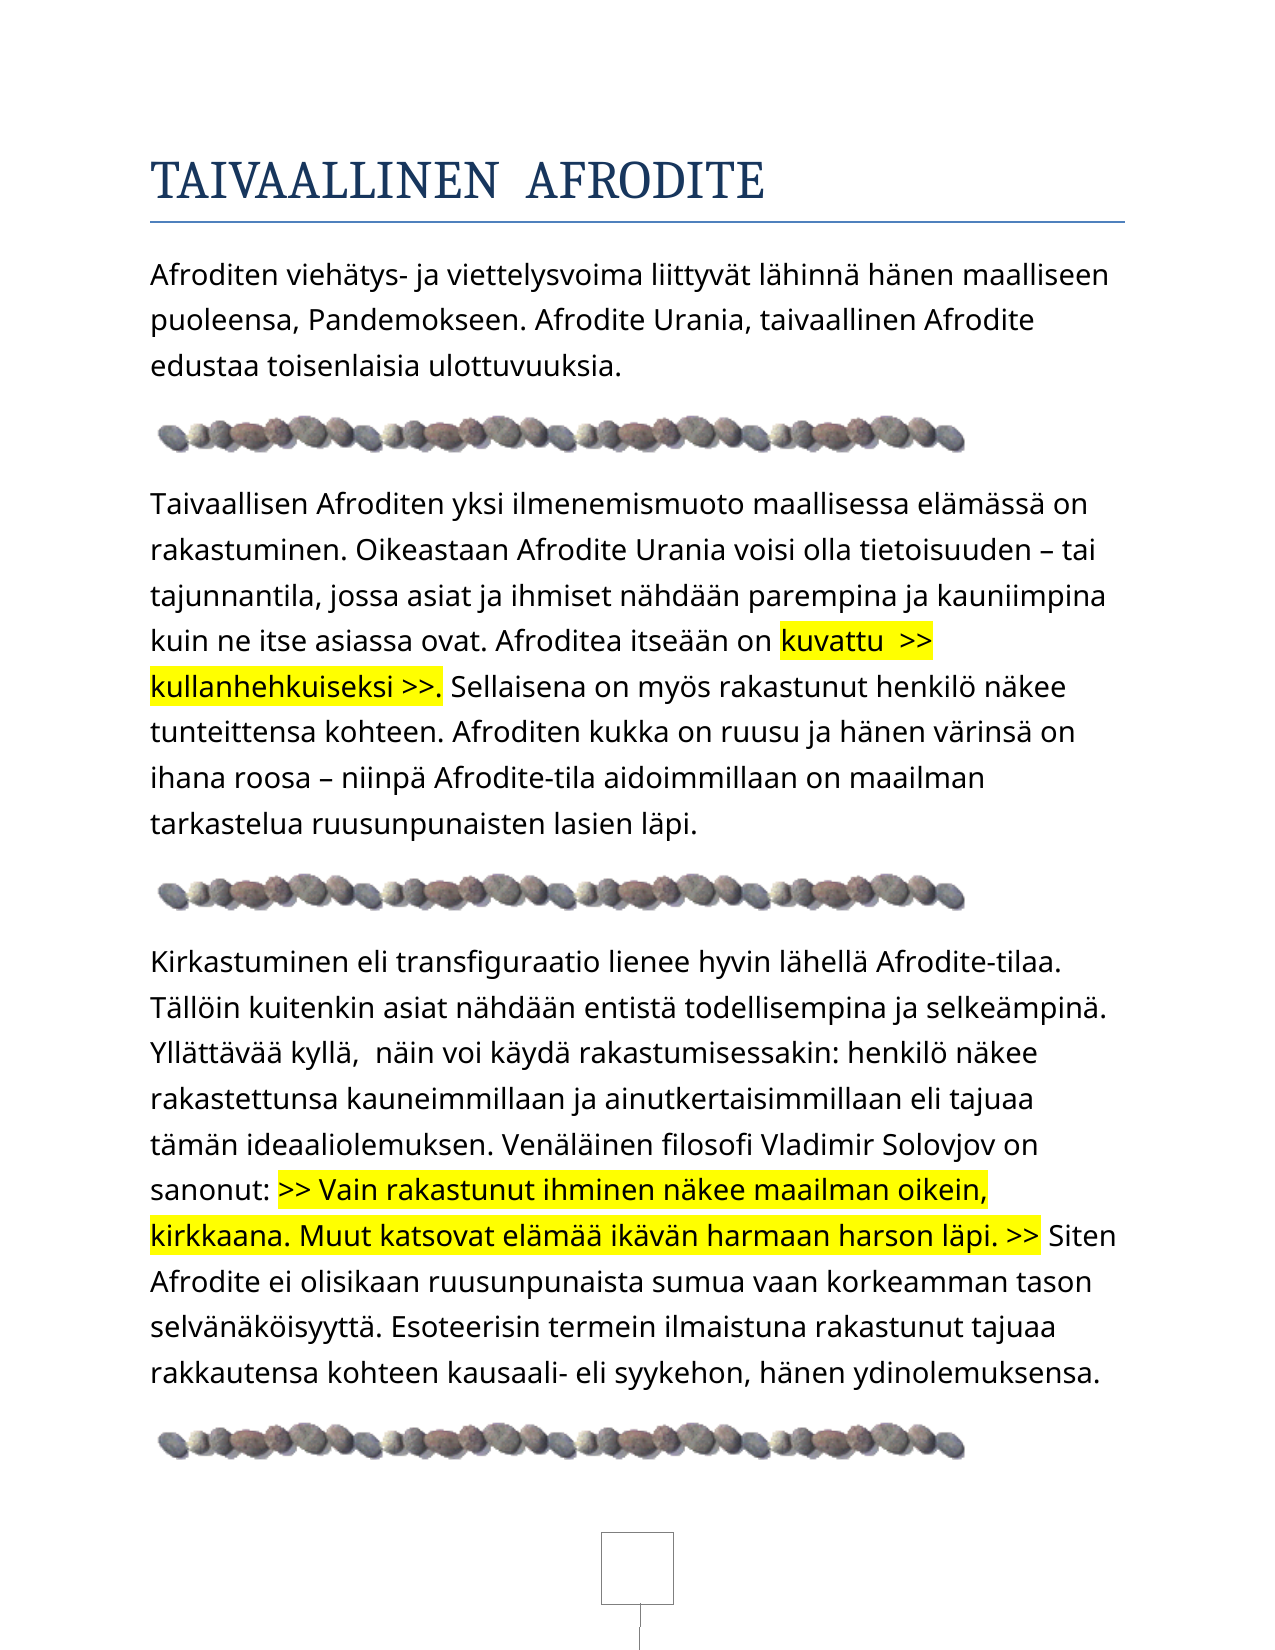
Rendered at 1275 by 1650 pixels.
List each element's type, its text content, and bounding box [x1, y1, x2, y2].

text Kirkastuminen eli transfiguraatio lienee hyvin lähellä Afrodite-tilaa. Tällöin kuitenkin asiat nähdään entistä todellisempina ja selkeämpinä. Yllättävää kyllä, näin voi käydä rakastumisessakin: henkilö näkee rakastettunsa kauneimmillaan ja ainutkertaisimmillaan eli tajuaa tämän ideaaliolemuksen. Venäläinen filosofi Vladimir Solovjov on sanonut: >> Vain rakastunut ihminen näkee maailman oikein, kirkkaana. Muut katsovat elämää ikävän harmaan harson läpi. >> Siten Afrodite ei olisikaan ruusunpunaista sumua vaan korkeamman tason selvänäköisyyttä. Esoteerisin termein ilmaistuna rakastunut tajuaa rakkautensa kohteen kausaali- eli syykehon, hänen ydinolemuksensa. [150, 941, 1125, 1392]
text Afroditen viehätys- ja viettelysvoima liittyvät lähinnä hänen maalliseen puoleensa, Pandemokseen. Afrodite Urania, taivaallinen Afrodite edustaa toisenlaisia ulottuvuuksia. [150, 254, 1125, 385]
title TAIVAALLINEN AFRODITE [150, 150, 1125, 221]
picture [150, 869, 976, 917]
text Taivaallisen Afroditen yksi ilmenemismuoto maallisessa elämässä on rakastuminen. Oikeastaan Afrodite Urania voisi olla tietoisuuden – tai tajunnantila, jossa asiat ja ihmiset nähdään parempina ja kauniimpina kuin ne itse asiassa ovat. Afroditea itseään on kuvattu >> kullanhehkuiseksi >>. Sellaisena on myös rakastunut henkilö näkee tunteittensa kohteen. Afroditen kukka on ruusu ja hänen värinsä on ihana roosa – niinpä Afrodite-tila aidoimmillaan on maailman tarkastelua ruusunpunaisten lasien läpi. [150, 484, 1125, 843]
picture [150, 1418, 976, 1466]
picture [150, 411, 976, 459]
